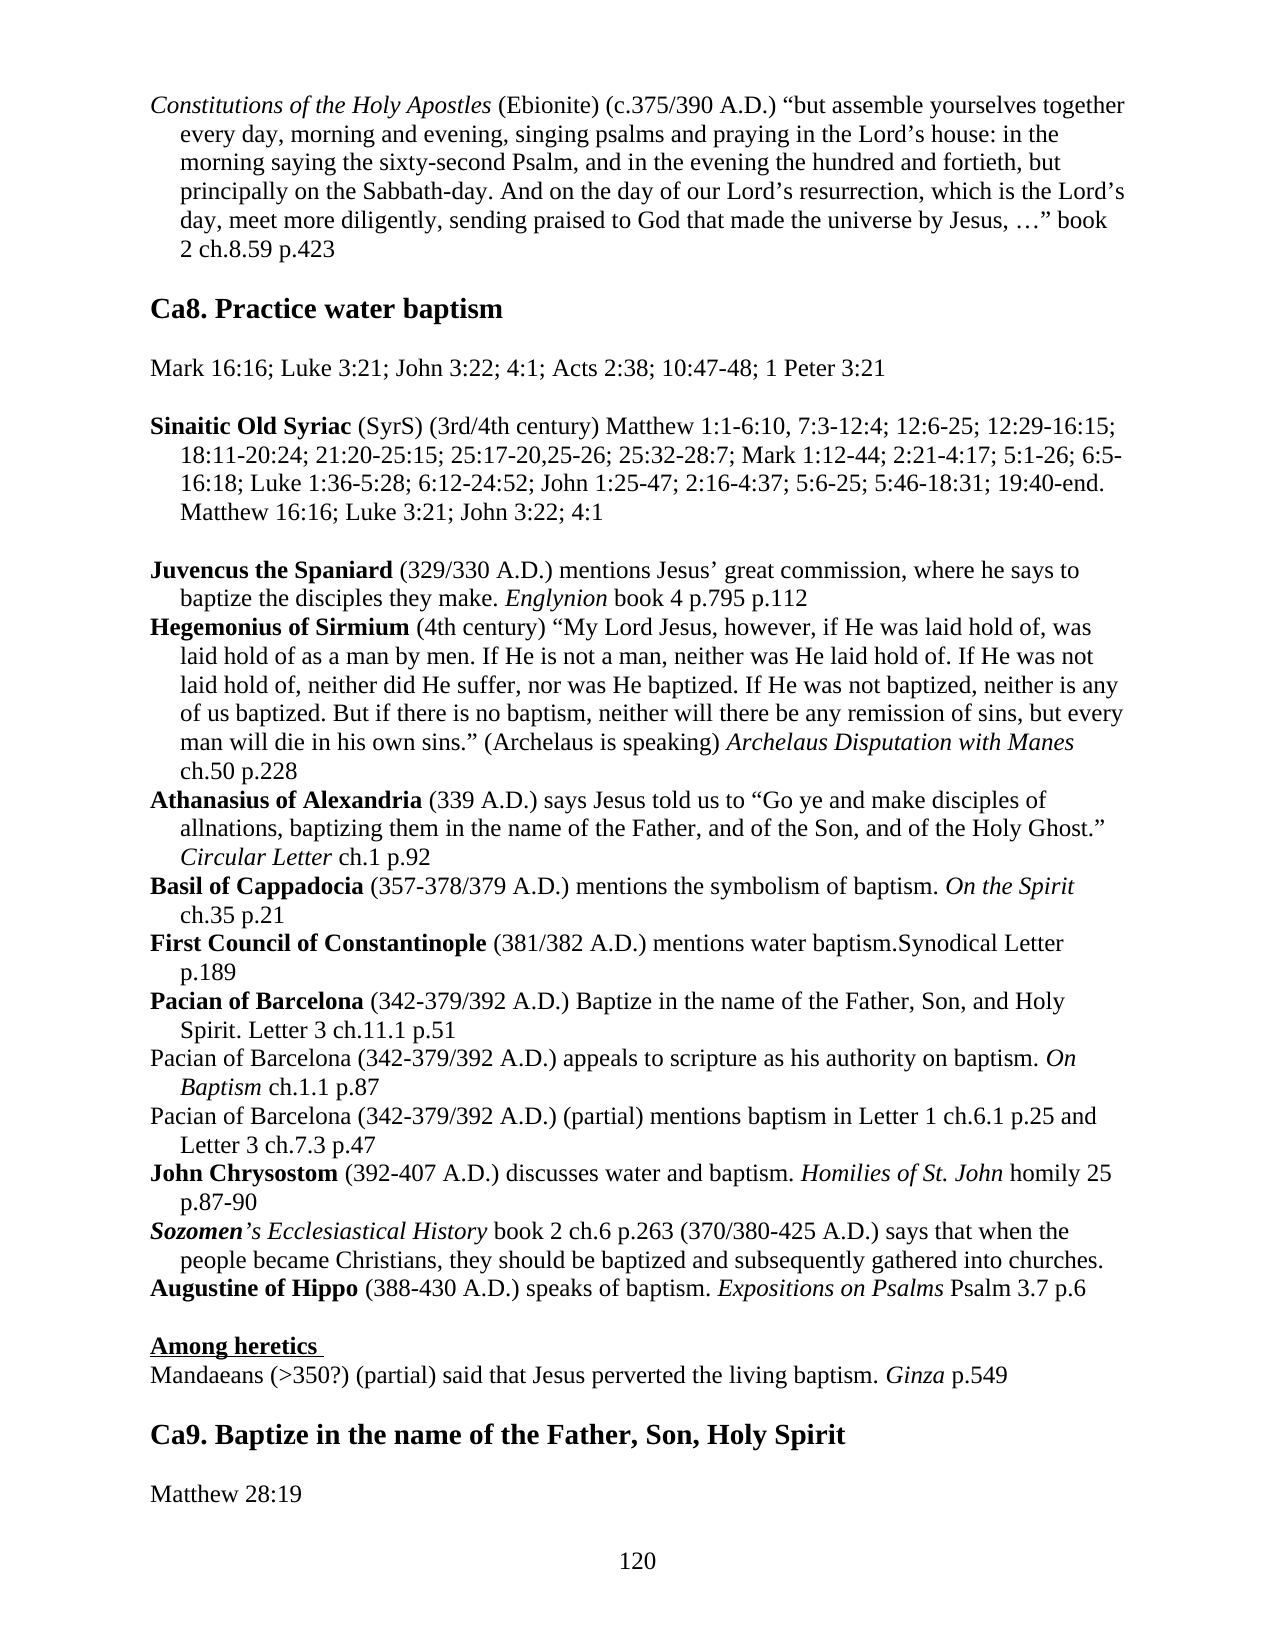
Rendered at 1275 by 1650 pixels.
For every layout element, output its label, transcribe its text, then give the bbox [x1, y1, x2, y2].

text Juvencus the Spaniard (329/330 A.D.) mentions Jesus’ great commission, where he says to baptize the disciples they make. Englynion book 4 p.795 p.112 [150, 555, 1125, 612]
text Hegemonius of Sirmium (4th century) “My Lord Jesus, however, if He was laid hold of, was laid hold of as a man by men. If He is not a man, neither was He laid hold of. If He was not laid hold of, neither did He suffer, nor was He baptized. If He was not baptized, neither is any of us baptized. But if there is no baptism, neither will there be any remission of sins, but every man will die in his own sins.” (Archelaus is speaking) Archelaus Disputation with Manes ch.50 p.228 [150, 612, 1125, 785]
text Sozomen’s Ecclesiastical History book 2 ch.6 p.263 (370/380-425 A.D.) says that when the people became Christians, they should be baptized and subsequently gathered into churches. [150, 1216, 1125, 1273]
text Athanasius of (339 A.D.) says Jesus told us to “Go ye and make disciples of allnations, baptizing them in the name of the Father, and of the Son, and of the Holy Ghost.” Circular Letter ch.1 p.92 [150, 785, 1125, 871]
text Sinaitic Old Syriac (SyrS) (3rd/4th century) Matthew 1:1-6:10, 7:3-12:4; 12:6-25; 12:29-16:15; 18:11-20:24; 21:20-25:15; 25:17-20,25-26; 25:32-28:7; Mark 1:12-44; 2:21-4:17; 5:1-26; 6:5-16:18; Luke 1:36-5:28; 6:12-24:52; John 1:25-47; 2:16-4:37; 5:6-25; 5:46-18:31; 19:40-end. Matthew 16:16; Luke 3:21; John 3:22; 4:1 [150, 411, 1125, 526]
text Mark 16:16; Luke 3:21; John 3:22; 4:1; Acts 2:38; 10:47-48; 1 Peter 3:21 [150, 353, 1125, 382]
text Basil of (357-378/379 A.D.) mentions the symbolism of baptism. On the Spirit ch.35 p.21 [150, 871, 1125, 928]
text Pacian of (342-379/392 A.D.) Baptize in the name of the Father, Son, and Holy Spirit. Letter 3 ch.11.1 p.51 [150, 986, 1125, 1043]
text First Council of Constantinople (381/382 A.D.) mentions water baptism.Synodical Letter p.189 [150, 928, 1125, 986]
text Pacian of (342-379/392 A.D.) appeals to scripture as his authority on baptism. On Baptism ch.1.1 p.87 [150, 1043, 1125, 1101]
subtitle Ca8. Practice water baptism [150, 291, 1125, 325]
text Matthew 28:19 [150, 1479, 1125, 1508]
text Mandaeans (>350?) (partial) said that Jesus perverted the living baptism. p.549 [150, 1360, 1125, 1388]
subtitle Ca9. Baptize in the name of the Father, Son, Holy Spirit [150, 1417, 1125, 1451]
text Pacian of Barcelona (342-379/392 A.D.) (partial) mentions baptism in Letter 1 ch.6.1 p.25 and Letter 3 ch.7.3 p.47 [150, 1101, 1125, 1158]
text Constitutions of the Holy Apostles (Ebionite) (c.375/390 A.D.) “but assemble yourselves together every day, morning and evening, singing psalms and praying in the Lord’s house: in the morning saying the sixty-second Psalm, and in the evening the hundred and fortieth, but principally on the Sabbath-day. And on the day of our Lord’s resurrection, which is the Lord’s day, meet more diligently, sending praised to God that made the universe by Jesus, …” book 2 ch.8.59 p.423 [150, 90, 1125, 262]
text Among heretics [150, 1331, 1125, 1360]
text Augustine of Hippo (388-430 A.D.) speaks of baptism. Expositions on Psalms Psalm 3.7 p.6 [150, 1273, 1125, 1302]
text John Chrysostom (392-407 A.D.) discusses water and baptism. Homilies of St. John homily 25 p.87-90 [150, 1158, 1125, 1216]
